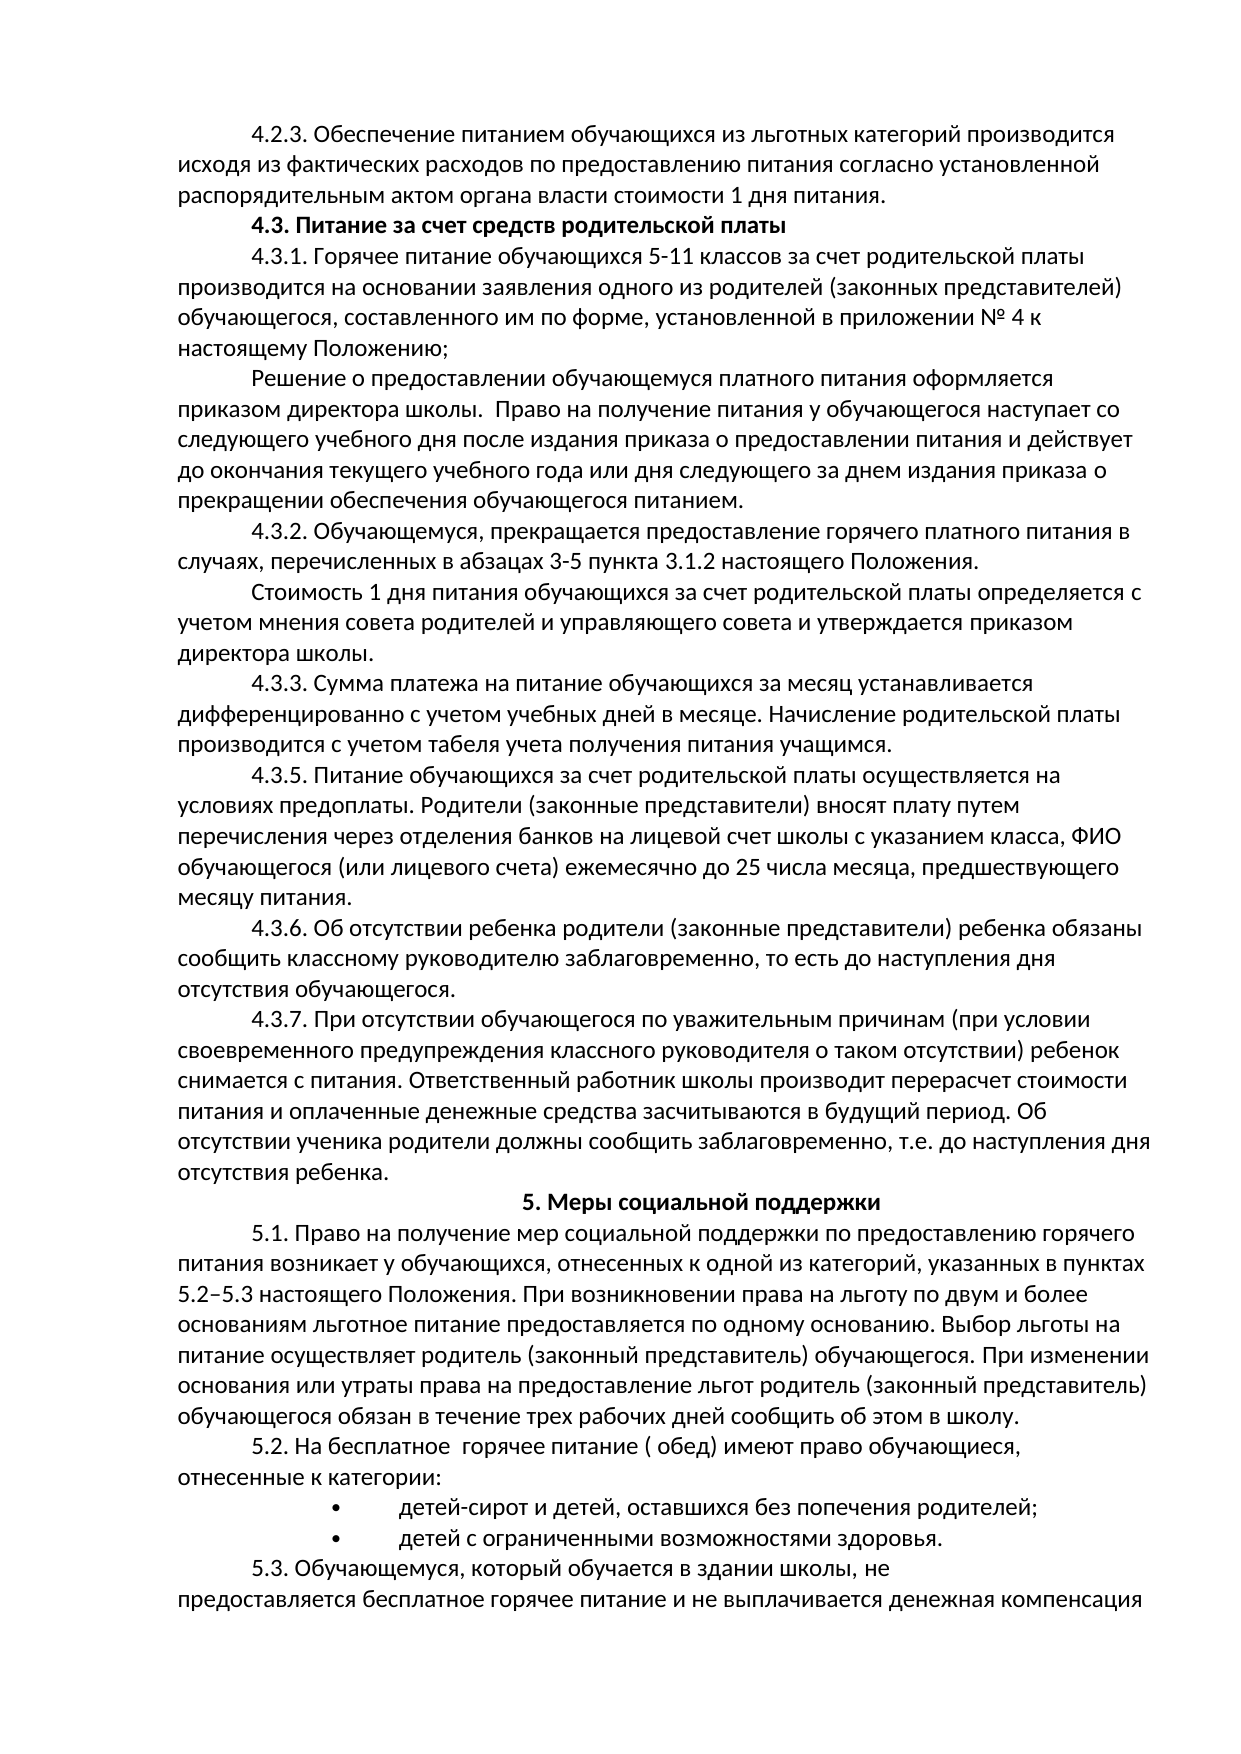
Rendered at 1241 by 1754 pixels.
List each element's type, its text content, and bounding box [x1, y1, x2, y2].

text 4.3.7. При отсутствии обучающегося по уважительным причинам (при условии своевременного предупреждения классного руководителя о таком отсутствии) ребенок снимается с питания. Ответственный работник школы производит перерасчет стоимости питания и оплаченные денежные средства засчитываются в будущий период. Об отсутствии ученика родители должны сообщить заблаговременно, т.е. до наступления дня отсутствия ребенка. [177, 1003, 1152, 1186]
text 4.3.6. Об отсутствии ребенка родители (законные представители) ребенка обязаны сообщить классному руководителю заблаговременно, то есть до наступления дня отсутствия обучающегося. [177, 912, 1152, 1003]
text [177, 1553, 1152, 1614]
text 4.3.1. Горячее питание обучающихся 5-11 классов за счет родительской платы производится на основании заявления одного из родителей (законных представителей) обучающегося, составленного им по форме, установленной в приложении № 4 к настоящему Положению; [177, 240, 1152, 362]
list детей-сирот и детей, оставшихся без попечения родителей; [258, 1492, 1133, 1522]
text 4.3.5. Питание обучающихся за счет родительской платы осуществляется на условиях предоплаты. Родители (законные представители) вносят плату путем перечисления через отделения банков на лицевой счет школы с указанием класса, ФИО обучающегося (или лицевого счета) ежемесячно до 25 числа месяца, предшествующего месяцу питания. [177, 759, 1152, 912]
text 5.2. На бесплатное горячее питание ( обед) имеют право обучающиеся, отнесенные к категории: [177, 1431, 1152, 1492]
text 4.3.3. Сумма платежа на питание обучающихся за месяц устанавливается дифференцированно с учетом учебных дней в месяце. Начисление родительской платы производится с учетом табеля учета получения питания учащимся. [177, 667, 1152, 759]
text 5. Меры социальной поддержки [177, 1186, 1152, 1217]
text 4.3.2. Обучающемуся, прекращается предоставление горячего платного питания в случаях, перечисленных в абзацах 3-5 пункта 3.1.2 настоящего Положения. [177, 515, 1152, 576]
text 4.3. Питание за счет средств родительской платы [177, 210, 1152, 240]
list детей с ограниченными возможностями здоровья. [258, 1522, 1133, 1553]
text Решение о предоставлении обучающемуся платного питания оформляется приказом директора школы. Право на получение питания у обучающегося наступает со следующего учебного дня после издания приказа о предоставлении питания и действует до окончания текущего учебного года или дня следующего за днем издания приказа о прекращении обеспечения обучающегося питанием. [177, 362, 1152, 515]
text 4.2.3. Обеспечение питанием обучающихся из льготных категорий производится исходя из фактических расходов по предоставлению питания согласно установленной распорядительным актом органа власти стоимости 1 дня питания. [177, 118, 1152, 210]
text Стоимость 1 дня питания обучающихся за счет родительской платы определяется с учетом мнения совета родителей и управляющего совета и утверждается приказом директора школы. [177, 576, 1152, 667]
text 5.1. Право на получение мер социальной поддержки по предоставлению горячего питания возникает у обучающихся, отнесенных к одной из категорий, указанных в пунктах 5.2–5.3 настоящего Положения. При возникновении права на льготу по двум и более основаниям льготное питание предоставляется по одному основанию. Выбор льготы на питание осуществляет родитель (законный представитель) обучающегося. При изменении основания или утраты права на предоставление льгот родитель (законный представитель) обучающегося обязан в течение трех рабочих дней сообщить об этом в школу. [177, 1217, 1152, 1431]
